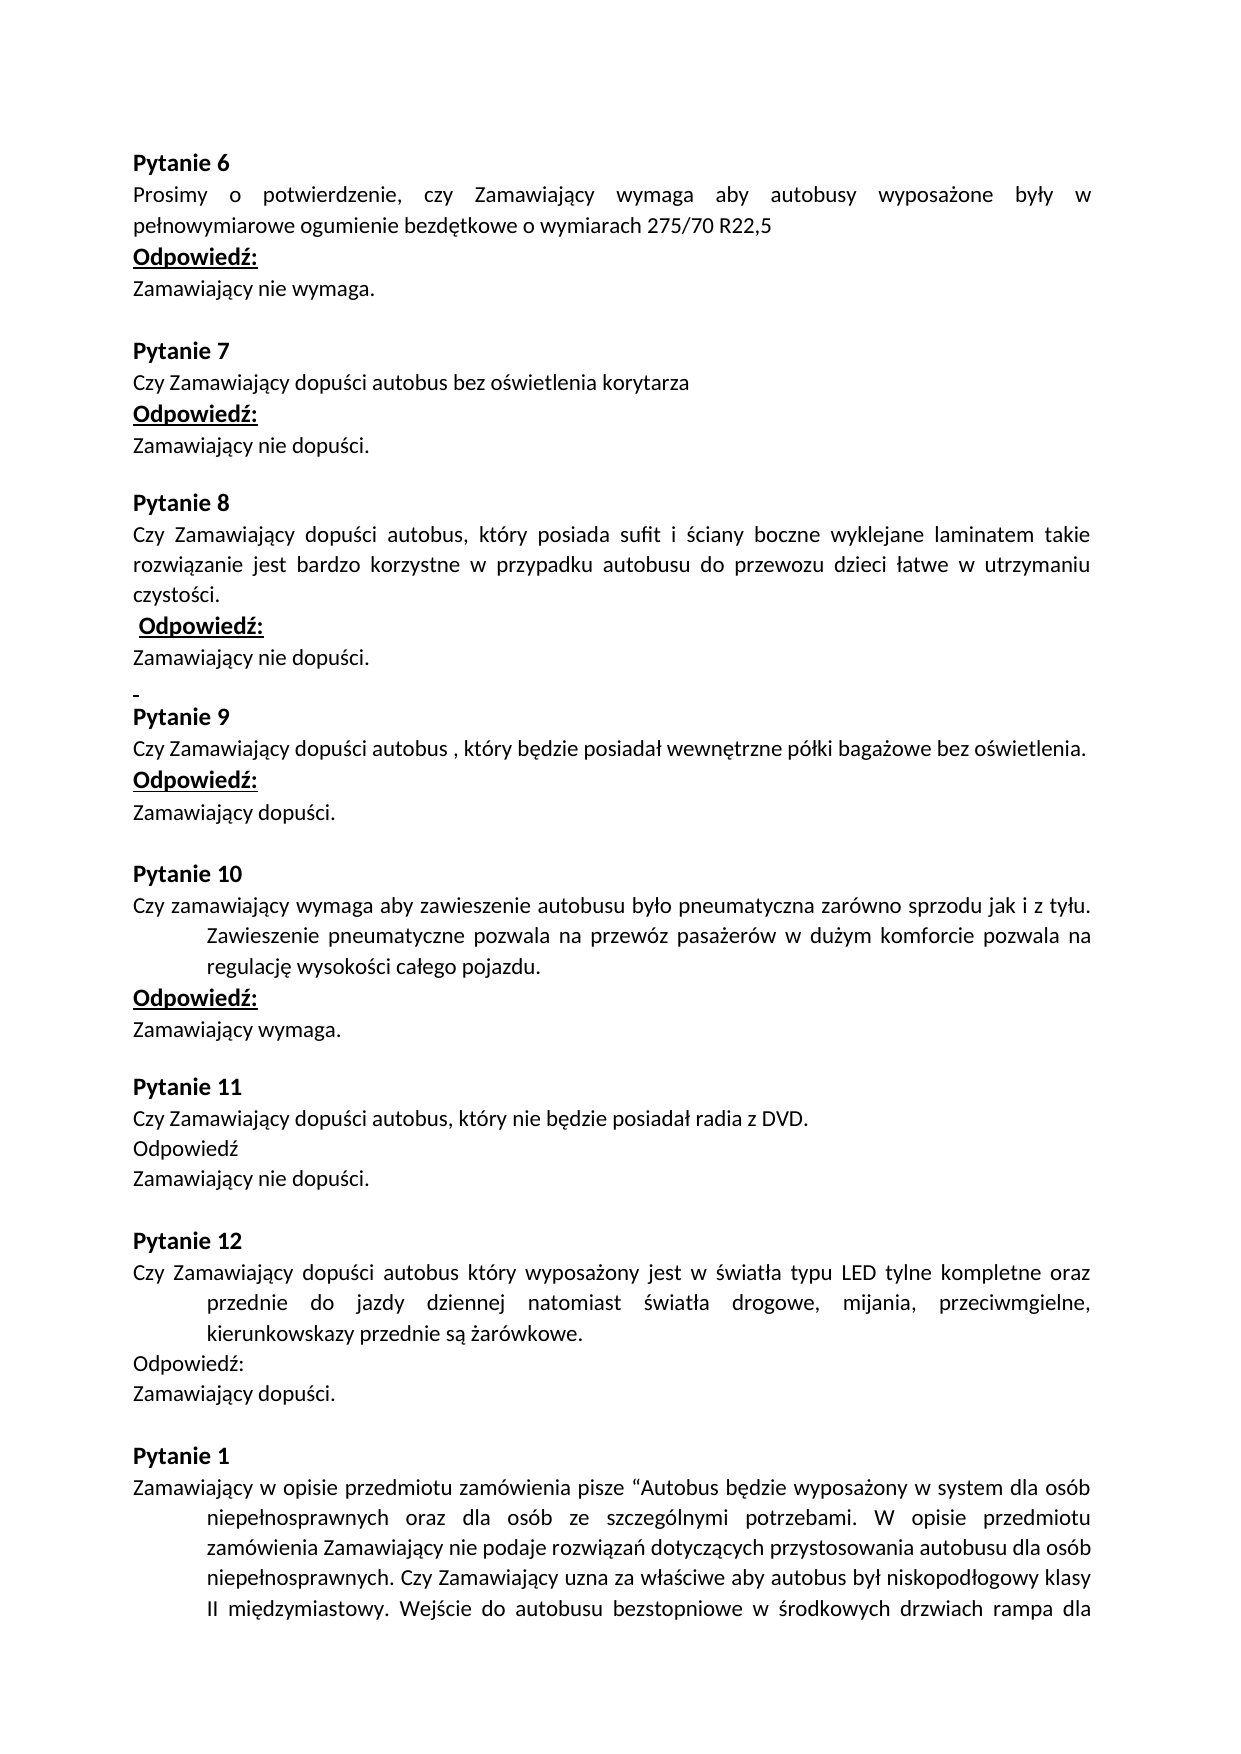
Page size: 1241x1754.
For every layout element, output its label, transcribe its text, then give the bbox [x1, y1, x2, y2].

text Odpowiedź [133, 1134, 1093, 1162]
text Pytanie 1 [133, 1440, 1093, 1471]
text Zamawiający nie wymaga. [133, 274, 1093, 302]
text Odpowiedź: [133, 982, 1093, 1013]
text Pytanie 9 [133, 702, 1093, 732]
text Zamawiający nie dopuści. [133, 431, 1093, 459]
text Pytanie 10 [133, 858, 1093, 889]
text Czy Zamawiający dopuści autobus, który nie będzie posiadał radia z DVD. [133, 1104, 1093, 1132]
text Zamawiający nie dopuści. [133, 643, 1093, 671]
text Czy Zamawiający dopuści autobus bez oświetlenia korytarza [133, 368, 1093, 396]
text Zamawiający dopuści. [133, 1379, 1093, 1407]
text Pytanie 7 [133, 335, 1093, 365]
text Czy Zamawiający dopuści autobus , który będzie posiadał wewnętrzne półki bagażowe bez oświetlenia. [133, 734, 1093, 762]
text Odpowiedź: [133, 610, 1093, 641]
text Odpowiedź: [133, 1349, 1093, 1377]
text Odpowiedź: [133, 398, 1093, 428]
text Odpowiedź: [133, 241, 1093, 271]
text Czy Zamawiający dopuści autobus, który posiada sufit i ściany boczne wyklejane laminatem takie rozwiązanie jest bardzo korzystne w przypadku autobusu do przewozu dzieci łatwe w utrzymaniu czystości. [133, 520, 1093, 608]
text Zamawiający dopuści. [133, 798, 1093, 826]
text Zamawiający nie dopuści. [133, 1164, 1093, 1192]
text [133, 1473, 1093, 1622]
text Pytanie 6 [133, 148, 1093, 178]
text Czy Zamawiający dopuści autobus który wyposażony jest w światła typu LED tylne kompletne oraz przednie do jazdy dziennej natomiast światła drogowe, mijania, przeciwmgielne, kierunkowskazy przednie są żarówkowe. [133, 1258, 1093, 1347]
text Prosimy o potwierdzenie, czy Zamawiający wymaga aby autobusy wyposażone były w pełnowymiarowe ogumienie bezdętkowe o wymiarach 275/70 R22,5 [133, 181, 1093, 239]
text Odpowiedź: [133, 765, 1093, 795]
text Pytanie 11 [133, 1071, 1093, 1102]
text Pytanie 8 [133, 487, 1093, 517]
text Czy zamawiający wymaga aby zawieszenie autobusu było pneumatyczna zarówno sprzodu jak i z tyłu. Zawieszenie pneumatyczne pozwala na przewóz pasażerów w dużym komforcie pozwala na regulację wysokości całego pojazdu. [133, 891, 1093, 980]
text Zamawiający wymaga. [133, 1015, 1093, 1043]
text Pytanie 12 [133, 1225, 1093, 1256]
